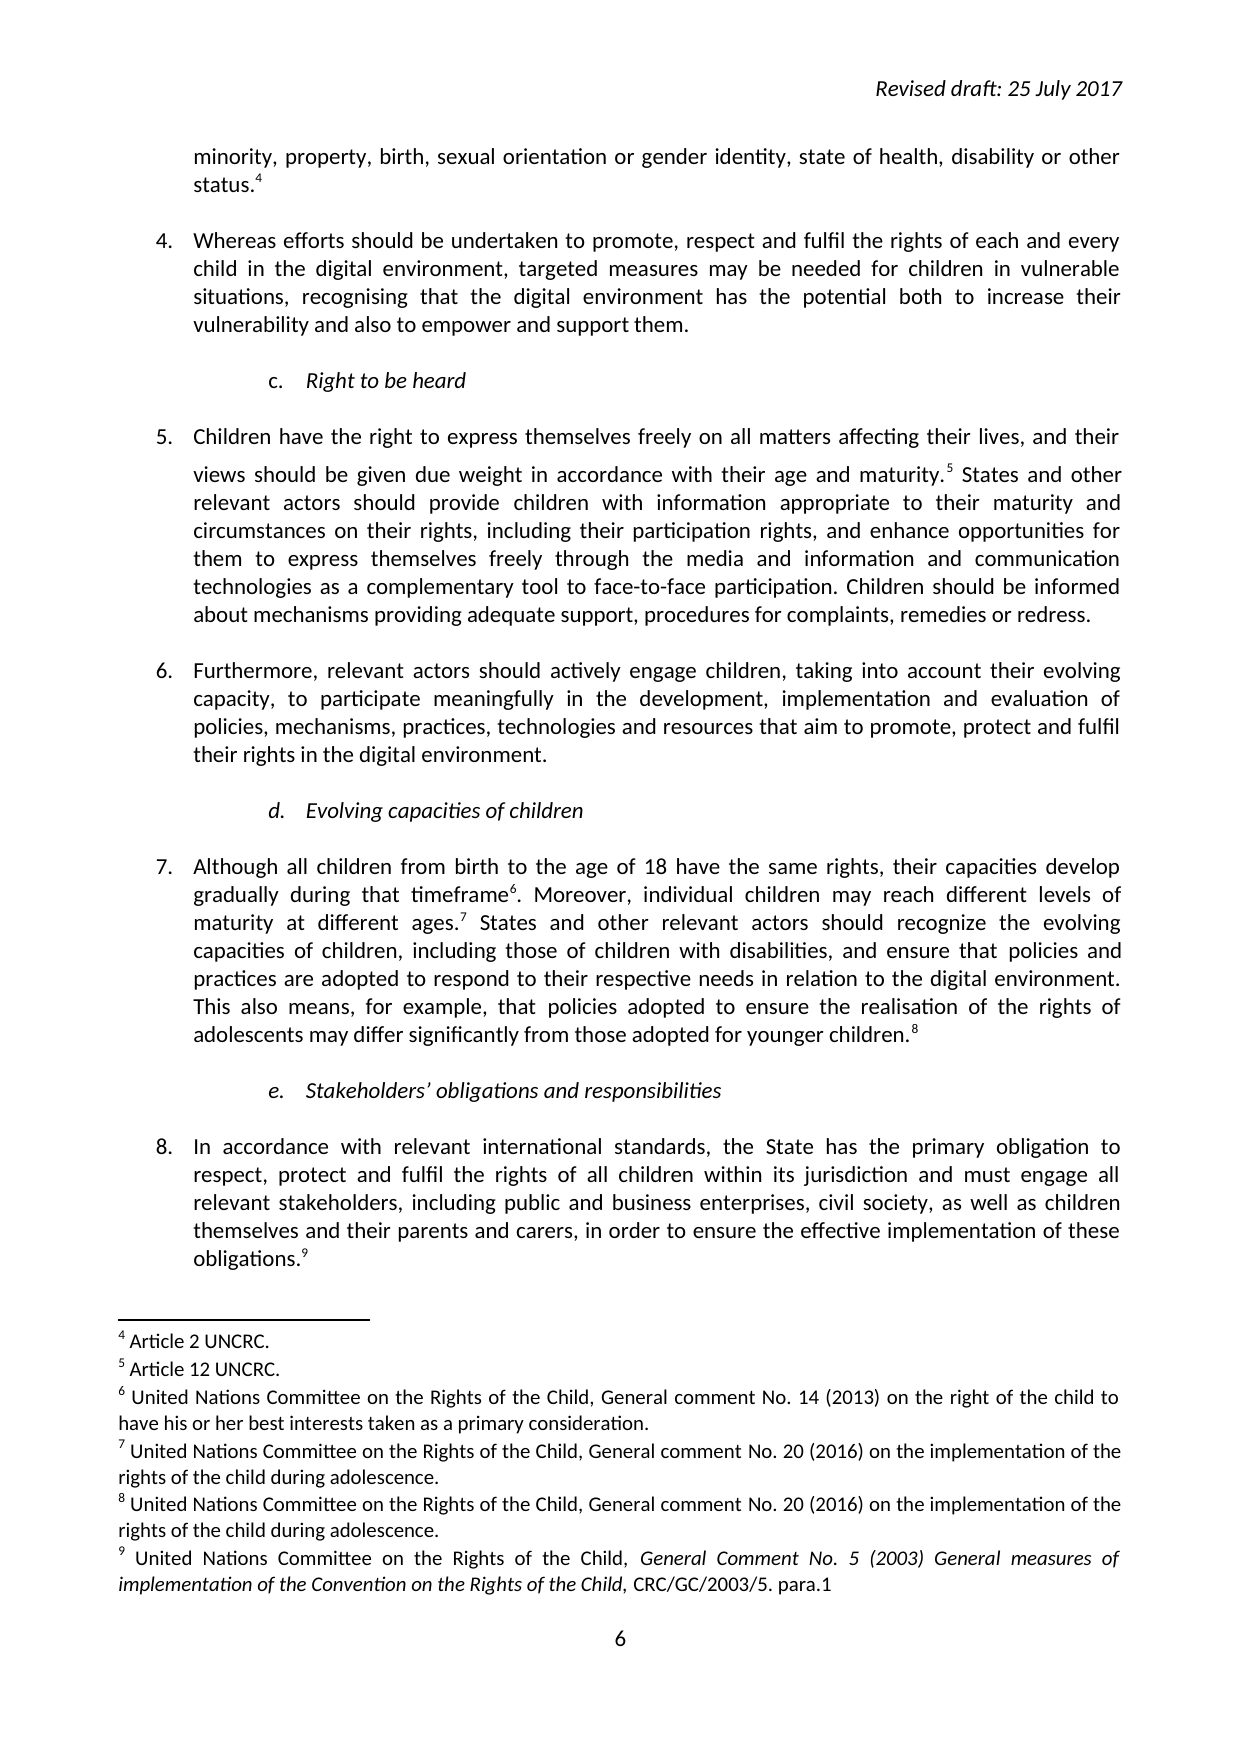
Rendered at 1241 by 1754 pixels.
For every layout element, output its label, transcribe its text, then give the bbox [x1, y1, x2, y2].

list Whereas efforts should be undertaken to promote, respect and fulfil the rights of each and every child in the digital environment, targeted measures may be needed for children in vulnerable situations, recognising that the digital environment has the potential both to increase their vulnerability and also to empower and support them. [156, 226, 1122, 338]
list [156, 142, 1122, 198]
list Right to be heard [268, 366, 1122, 394]
list In accordance with relevant international standards, the State has the primary obligation to respect, protect and fulfil the rights of all children within its jurisdiction and must engage all relevant stakeholders, including public and business enterprises, civil society, as well as children themselves and their parents and carers, in order to ensure the effective implementation of these obligations. [156, 1132, 1122, 1273]
list Stakeholders’ obligations and responsibilities [268, 1076, 1122, 1104]
list Evolving capacities of children [268, 796, 1122, 824]
list Children have the right to express themselves freely on all matters affecting their lives, and their views should be given due weight in accordance with their age and maturity. States and other relevant actors should provide children with information appropriate to their maturity and circumstances on their rights, including their participation rights, and enhance opportunities for them to express themselves freely through the media and information and communication technologies as a complementary tool to face-to-face participation. Children should be informed about mechanisms providing adequate support, procedures for complaints, remedies or redress. [156, 422, 1122, 628]
list Furthermore, relevant actors should actively engage children, taking into account their evolving capacity, to participate meaningfully in the development, implementation and evaluation of policies, mechanisms, practices, technologies and resources that aim to promote, protect and fulfil their rights in the digital environment. [156, 656, 1122, 768]
list Although all children from birth to the age of 18 have the same rights, their capacities develop gradually during that timeframe. Moreover, individual children may reach different levels of maturity at different ages. States and other relevant actors should recognize the evolving capacities of children, including those of children with disabilities, and ensure that policies and practices are adopted to respond to their respective needs in relation to the digital environment. This also means, for example, that policies adopted to ensure the realisation of the rights of adolescents may differ significantly from those adopted for younger children. [156, 852, 1122, 1048]
